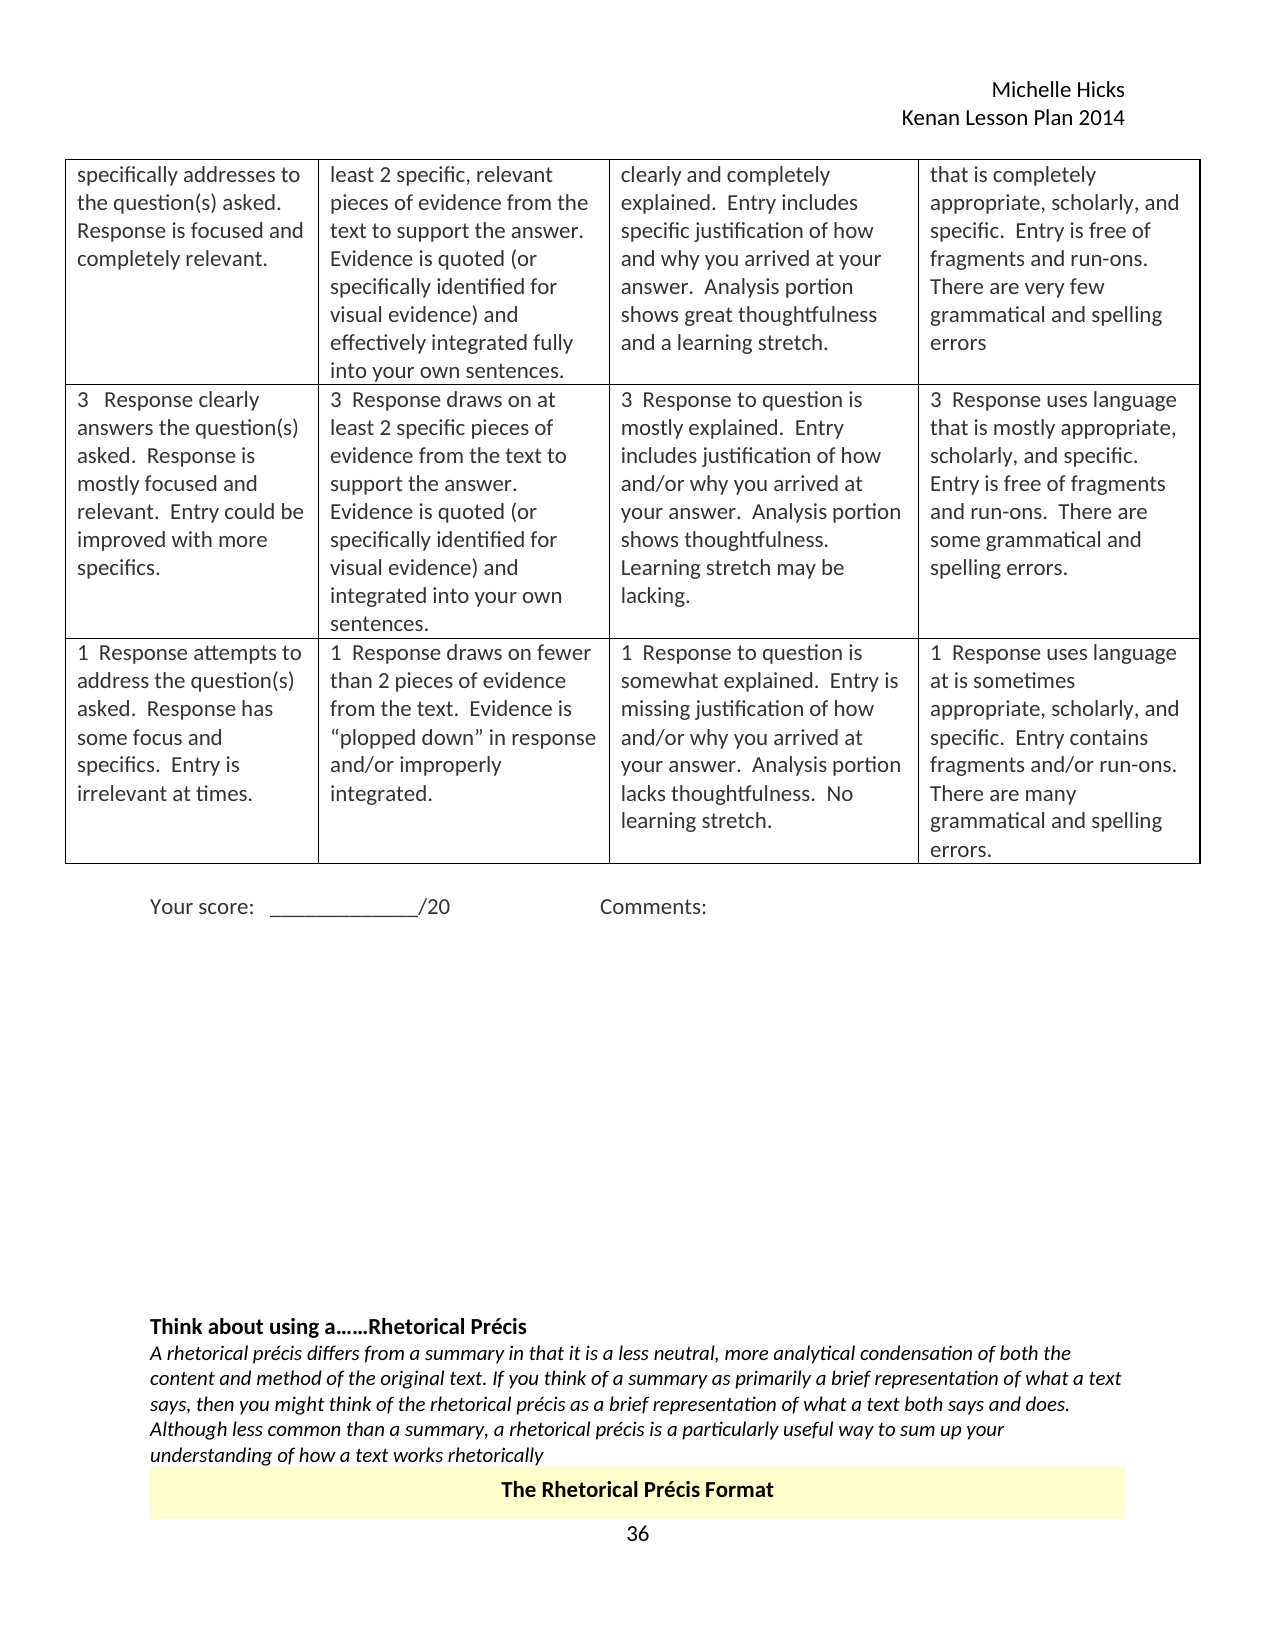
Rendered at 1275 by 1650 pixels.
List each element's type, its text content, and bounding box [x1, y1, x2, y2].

text A rhetorical précis differs from a summary in that it is a less neutral, more analytical condensation of both the content and method of the original text. If you think of a summary as primarily a brief representation of what a text says, then you might think of the rhetorical précis as a brief representation of what a text both says and does. Although less common than a summary, a rhetorical précis is a particularly useful way to sum up your understanding of how a text works rhetorically [150, 1340, 1125, 1467]
text Your score: _____________/20 Comments: [150, 892, 1125, 920]
table_cell 1 Response draws on fewer than 2 pieces of evidence from the text. Evidence is “plopped down” in response and/or improperly integrated. [319, 639, 609, 863]
table_cell 1 Response attempts to address the question(s) asked. Response has some focus and specifics. Entry is irrelevant at times. [66, 639, 318, 863]
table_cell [919, 160, 1199, 384]
text Think about using a……Rhetorical Précis [150, 1312, 1125, 1340]
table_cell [319, 160, 609, 384]
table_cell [66, 160, 318, 384]
table_cell 1 Response to question is somewhat explained. Entry is missing justification of how and/or why you arrived at your answer. Analysis portion lacks thoughtfulness. No learning stretch. [610, 639, 918, 863]
table_cell 1 Response uses language at is sometimes appropriate, scholarly, and specific. Entry contains fragments and/or run-ons. There are many grammatical and spelling errors. [919, 639, 1199, 863]
table_cell 3 Response to question is mostly explained. Entry includes justification of how and/or why you arrived at your answer. Analysis portion shows thoughtfulness. Learning stretch may be lacking. [610, 385, 918, 637]
table_cell 3 Response uses language that is mostly appropriate, scholarly, and specific. Entry is free of fragments and run-ons. There are some grammatical and spelling errors. [919, 385, 1199, 637]
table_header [150, 1467, 1125, 1519]
table_cell 3 Response draws on at least 2 specific pieces of evidence from the text to support the answer. Evidence is quoted (or specifically identified for visual evidence) and integrated into your own sentences. [319, 385, 609, 637]
table_cell 3 Response clearly answers the question(s) asked. Response is mostly focused and relevant. Entry could be improved with more specifics. [66, 385, 318, 637]
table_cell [610, 160, 918, 384]
